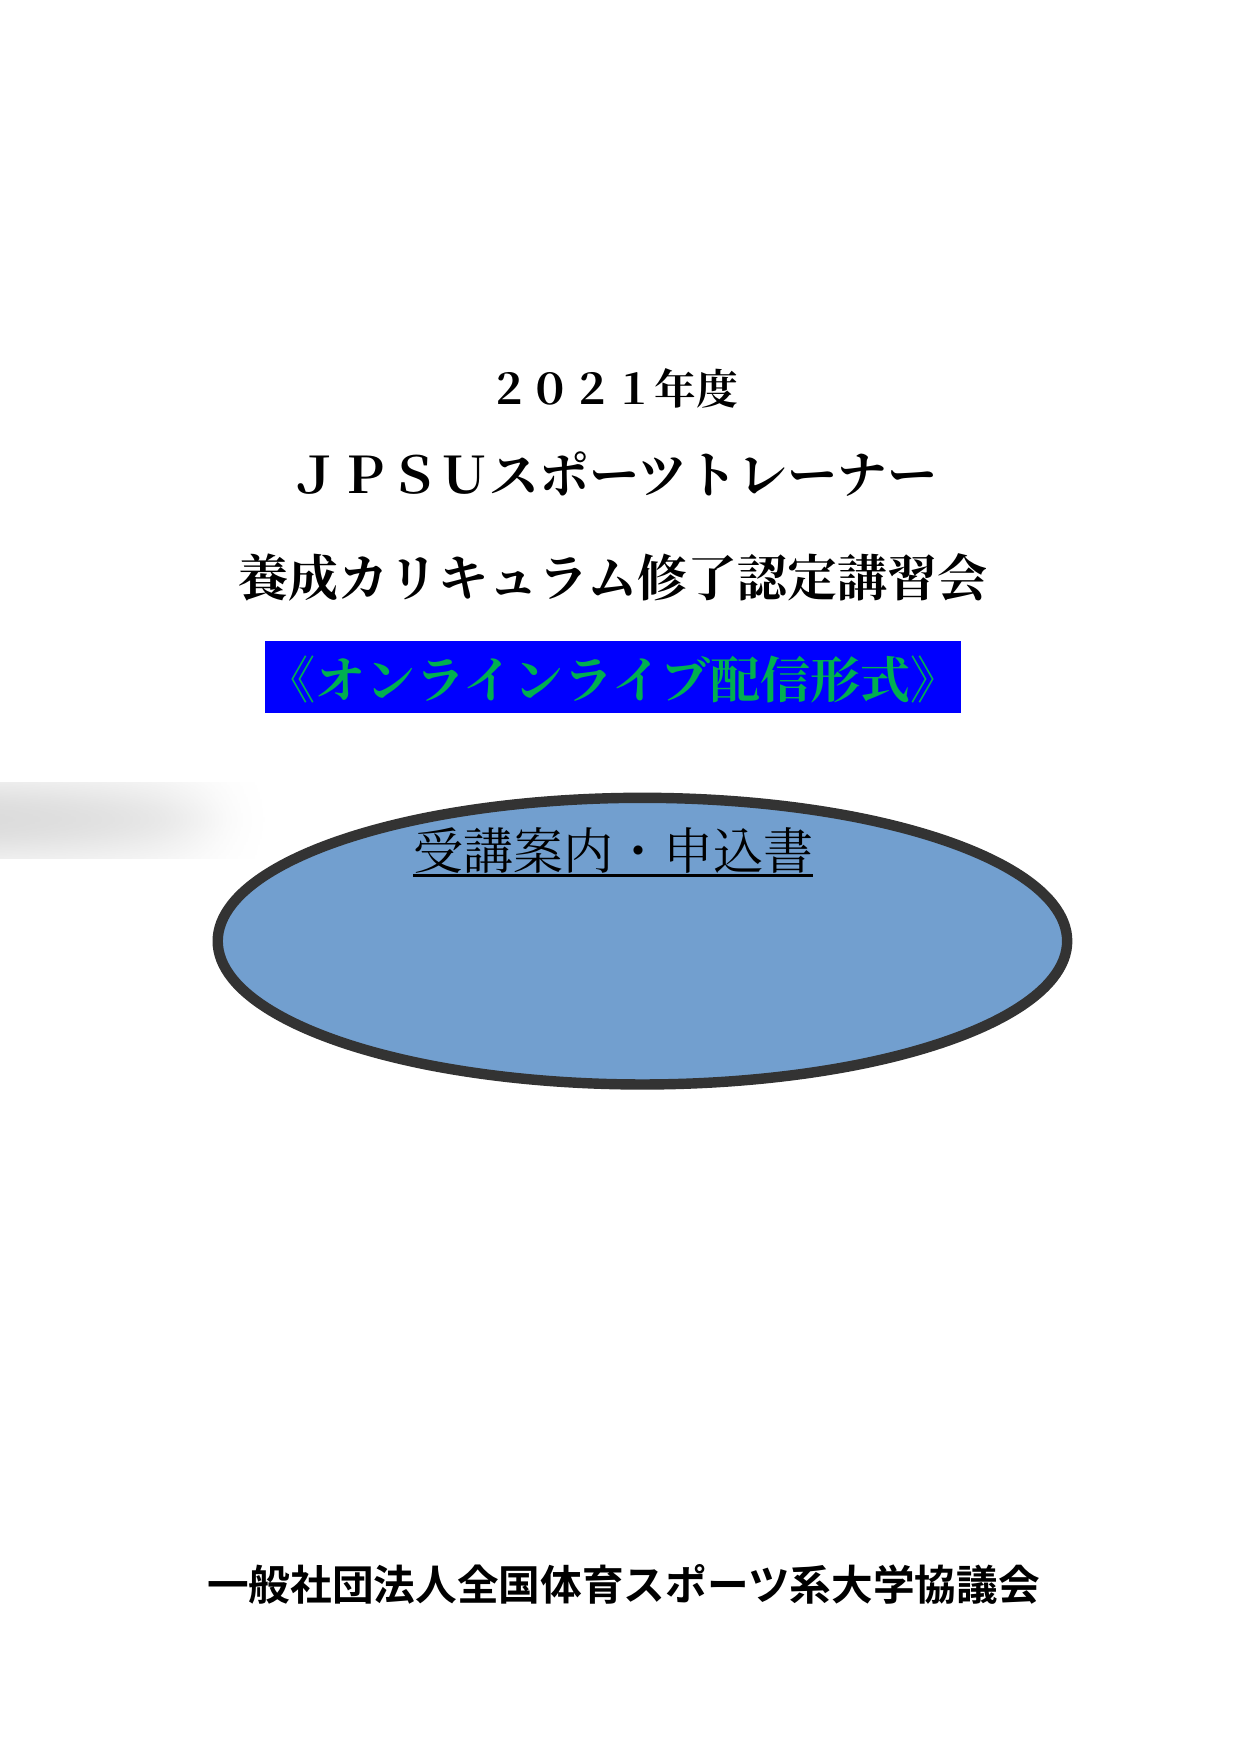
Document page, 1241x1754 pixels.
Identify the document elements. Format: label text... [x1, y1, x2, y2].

text 《オンラインライブ配信形式》 [133, 626, 1093, 728]
text ＪＰＳＵスポーツトレーナー [133, 421, 1093, 523]
text 養成カリキュラム修了認定講習会 [133, 523, 1093, 626]
text ２０２１年度 [133, 353, 1093, 421]
text 受講案内・申込書 [133, 797, 1093, 899]
text 一般社団法人全国体育スポーツ系大学協議会 [133, 1548, 1093, 1617]
